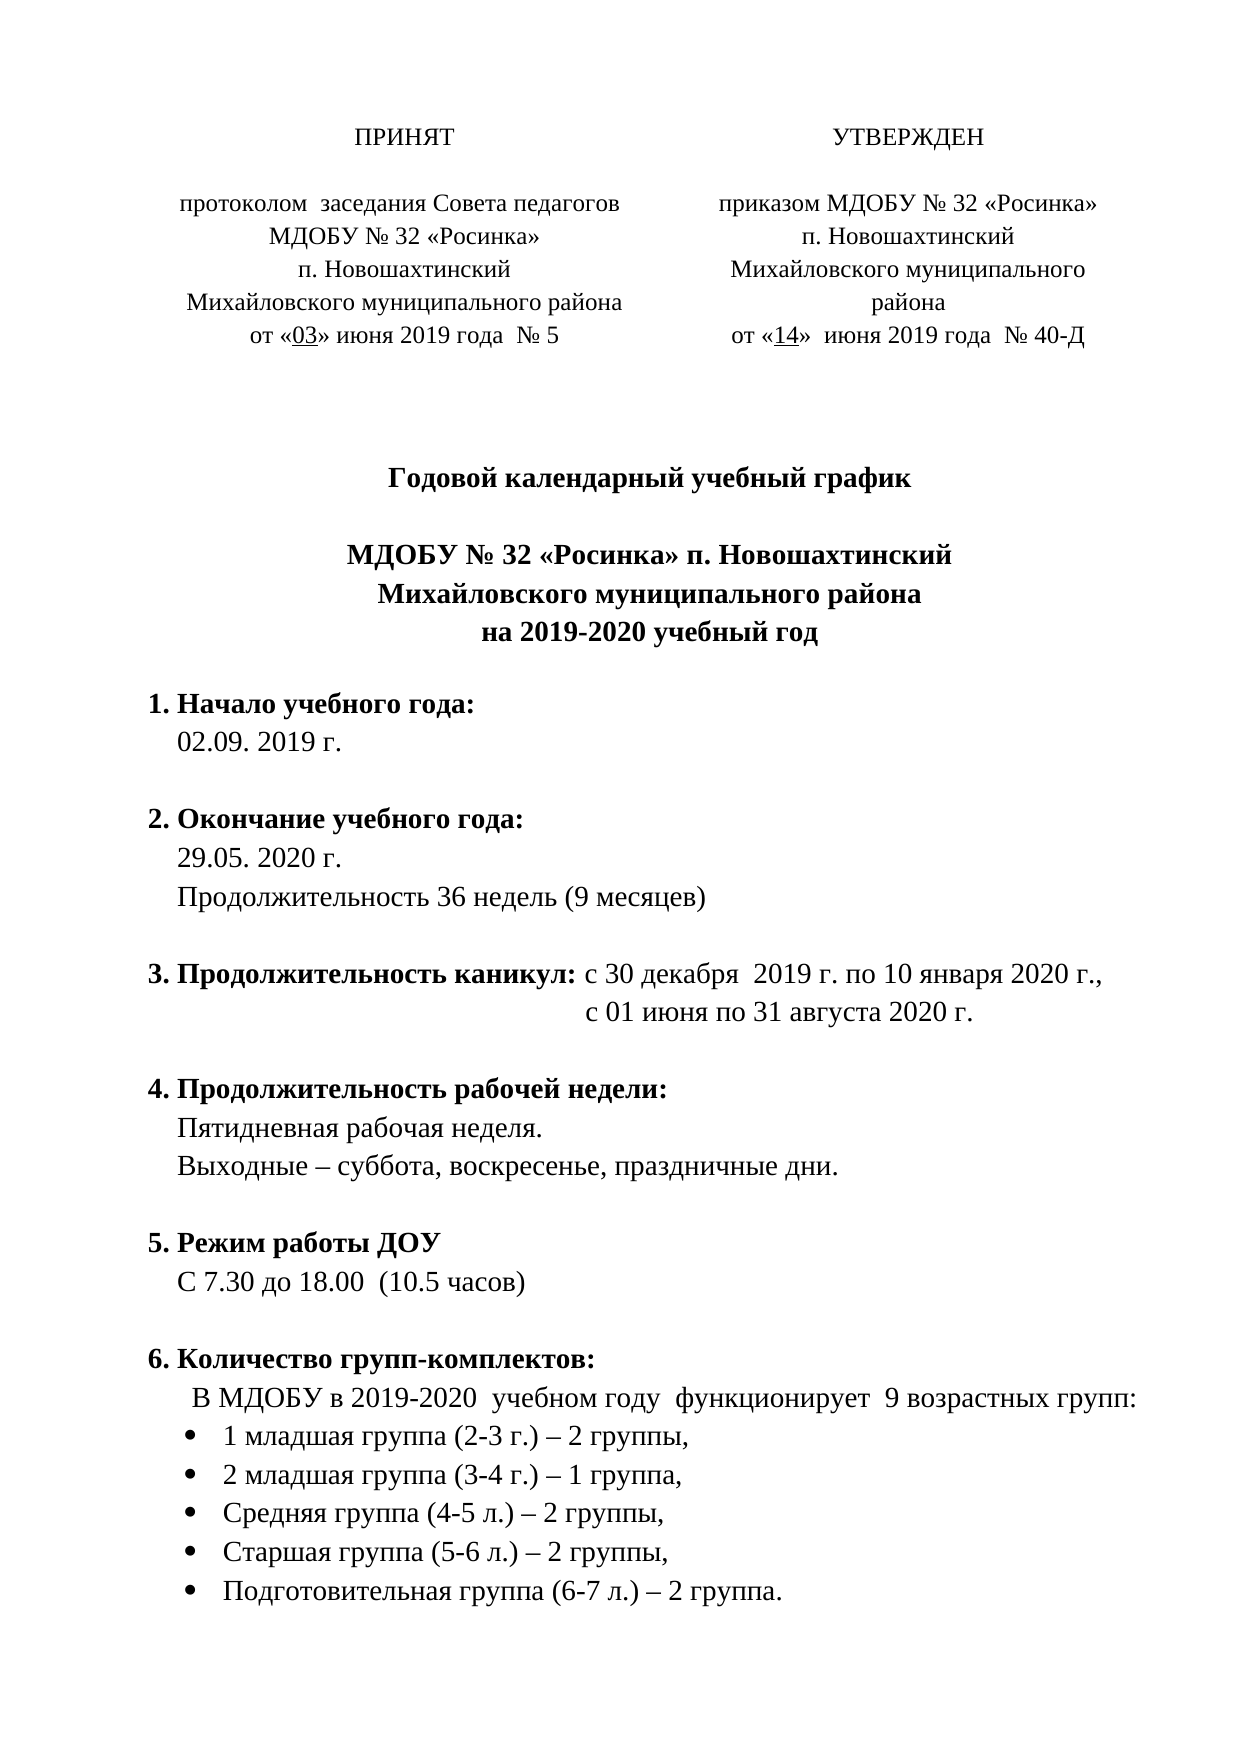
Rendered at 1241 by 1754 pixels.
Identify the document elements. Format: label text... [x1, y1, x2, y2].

text 6. Количество групп-комплектов: [148, 1341, 1152, 1375]
text Михайловского муниципального района [148, 576, 1152, 609]
text С 7.30 до 18.00 (10.5 часов) [148, 1264, 1152, 1298]
text 5. Режим работы ДОУ [148, 1226, 1152, 1259]
text 1. Начало учебного года: [148, 686, 1152, 719]
text Продолжительность 36 недель (9 месяцев) [148, 879, 1152, 912]
list 2 младшая группа (3-4 г.) – 1 группа, [185, 1457, 1152, 1491]
text 4. Продолжительность рабочей недели: [148, 1071, 1152, 1105]
text 02.09. 2019 г. [148, 724, 1152, 758]
list Старшая группа (5-6 л.) – 2 группы, [185, 1534, 1152, 1568]
text 2. Окончание учебного года: [148, 802, 1152, 835]
text с 01 июня по 31 августа 2020 г. [148, 994, 1152, 1028]
text МДОБУ № 32 «Росинка» п. Новошахтинский [142, 537, 1152, 571]
text 3. Продолжительность каникул: с 30 декабря 2019 г. по 10 января 2020 г., [148, 956, 1152, 989]
list Средняя группа (4-5 л.) – 2 группы, [185, 1496, 1152, 1529]
text Выходные – суббота, воскресенье, праздничные дни. [148, 1148, 1152, 1182]
text Годовой календарный учебный график [148, 460, 1152, 494]
list Подготовительная группа (6-7 л.) – 2 группа. [185, 1573, 1152, 1606]
text на 2019-2020 учебный год [148, 614, 1152, 648]
list 1 младшая группа (2-3 г.) – 2 группы, [185, 1418, 1152, 1452]
table_header [163, 122, 1133, 352]
text 29.05. 2020 г. [148, 840, 1152, 874]
text В МДОБУ в 2019-2020 учебном году функционирует 9 возрастных групп: [148, 1380, 1152, 1413]
text Пятидневная рабочая неделя. [148, 1110, 1152, 1143]
